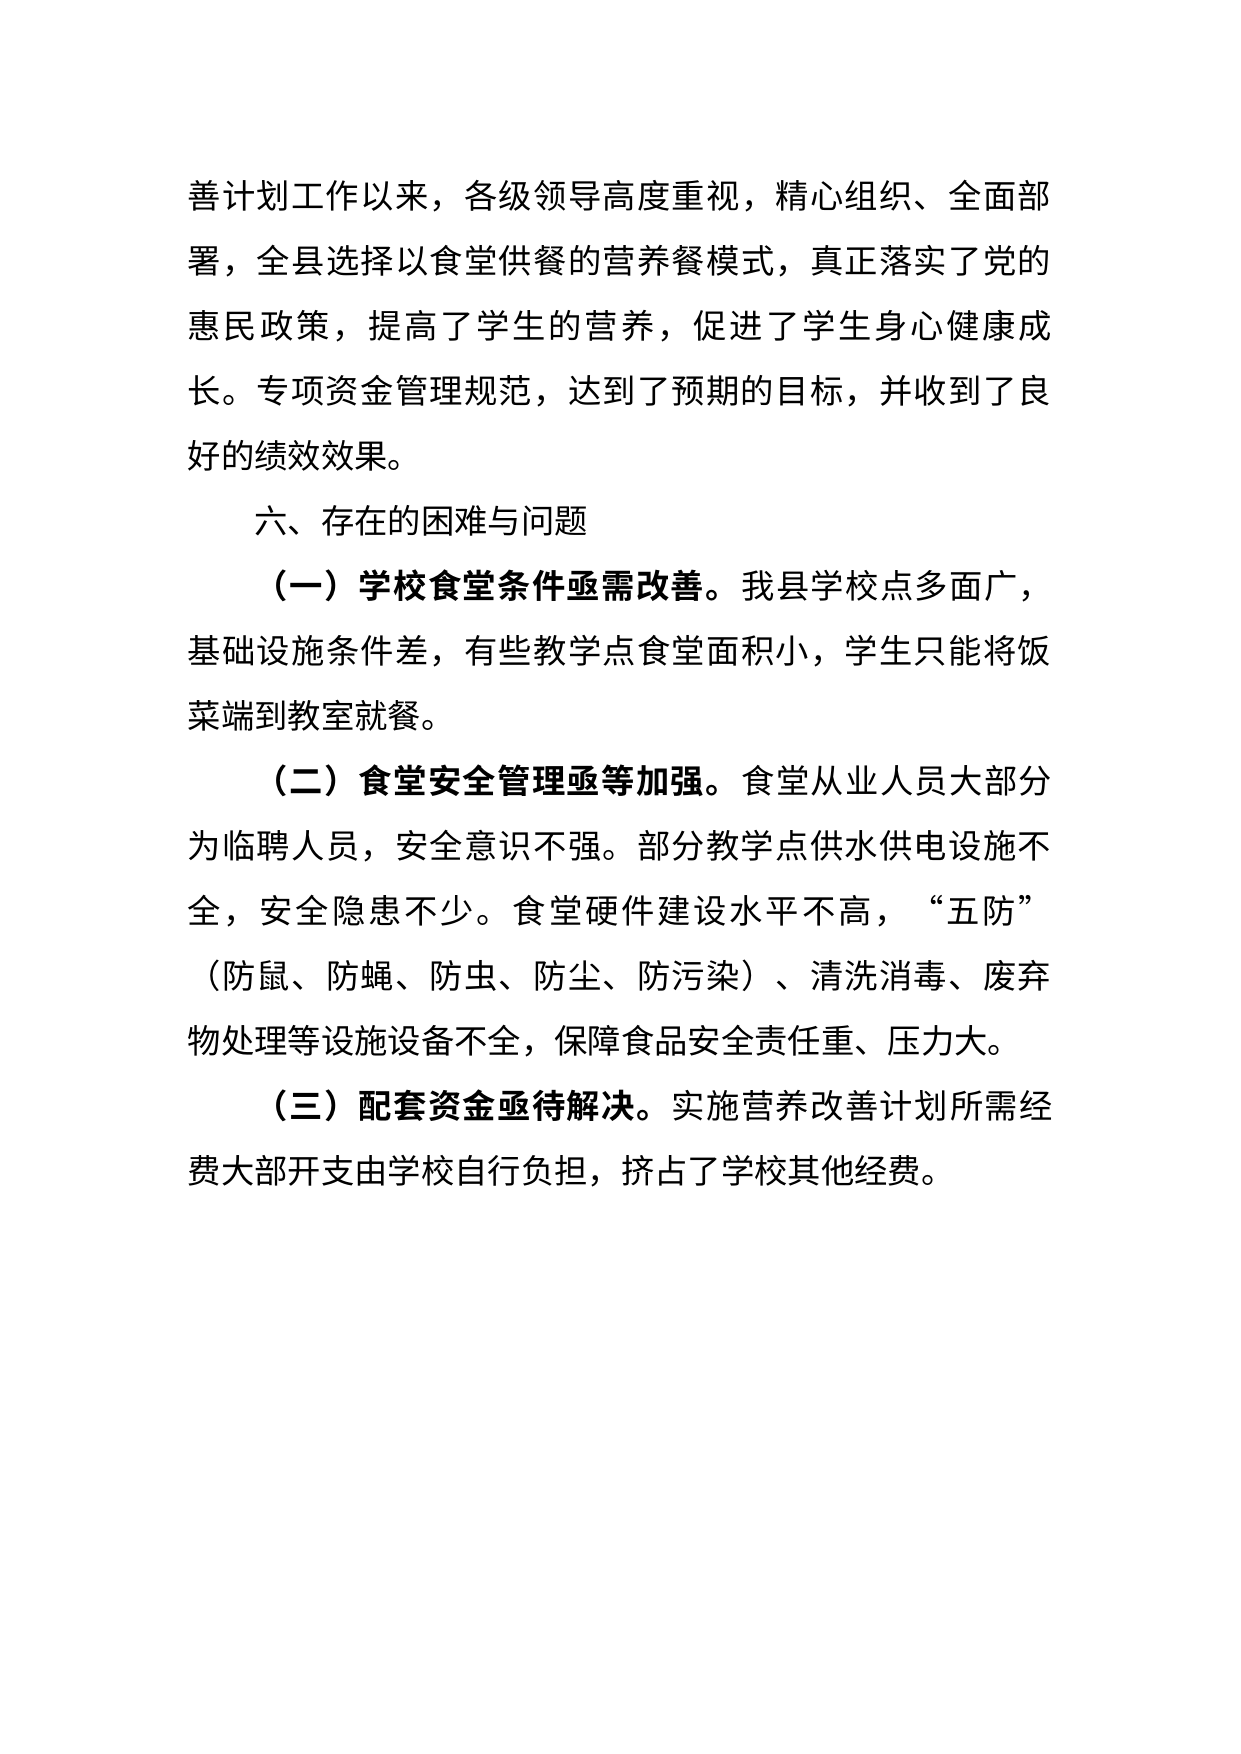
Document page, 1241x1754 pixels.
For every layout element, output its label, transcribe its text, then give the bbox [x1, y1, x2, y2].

text （三）配套资金亟待解决。实施营养改善计划所需经费大部开支由学校自行负担，挤占了学校其他经费。 [187, 1072, 1053, 1202]
text （二）食堂安全管理亟等加强。食堂从业人员大部分为临聘人员，安全意识不强。部分教学点供水供电设施不全，安全隐患不少。食堂硬件建设水平不高，“五防”（防鼠、防蝇、防虫、防尘、防污染）、清洗消毒、废弃物处理等设施设备不全，保障食品安全责任重、压力大。 [187, 747, 1053, 1072]
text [187, 162, 1053, 487]
text 六、存在的困难与问题 [187, 487, 1053, 552]
text （一）学校食堂条件亟需改善。我县学校点多面广，基础设施条件差，有些教学点食堂面积小，学生只能将饭菜端到教室就餐。 [187, 552, 1053, 747]
